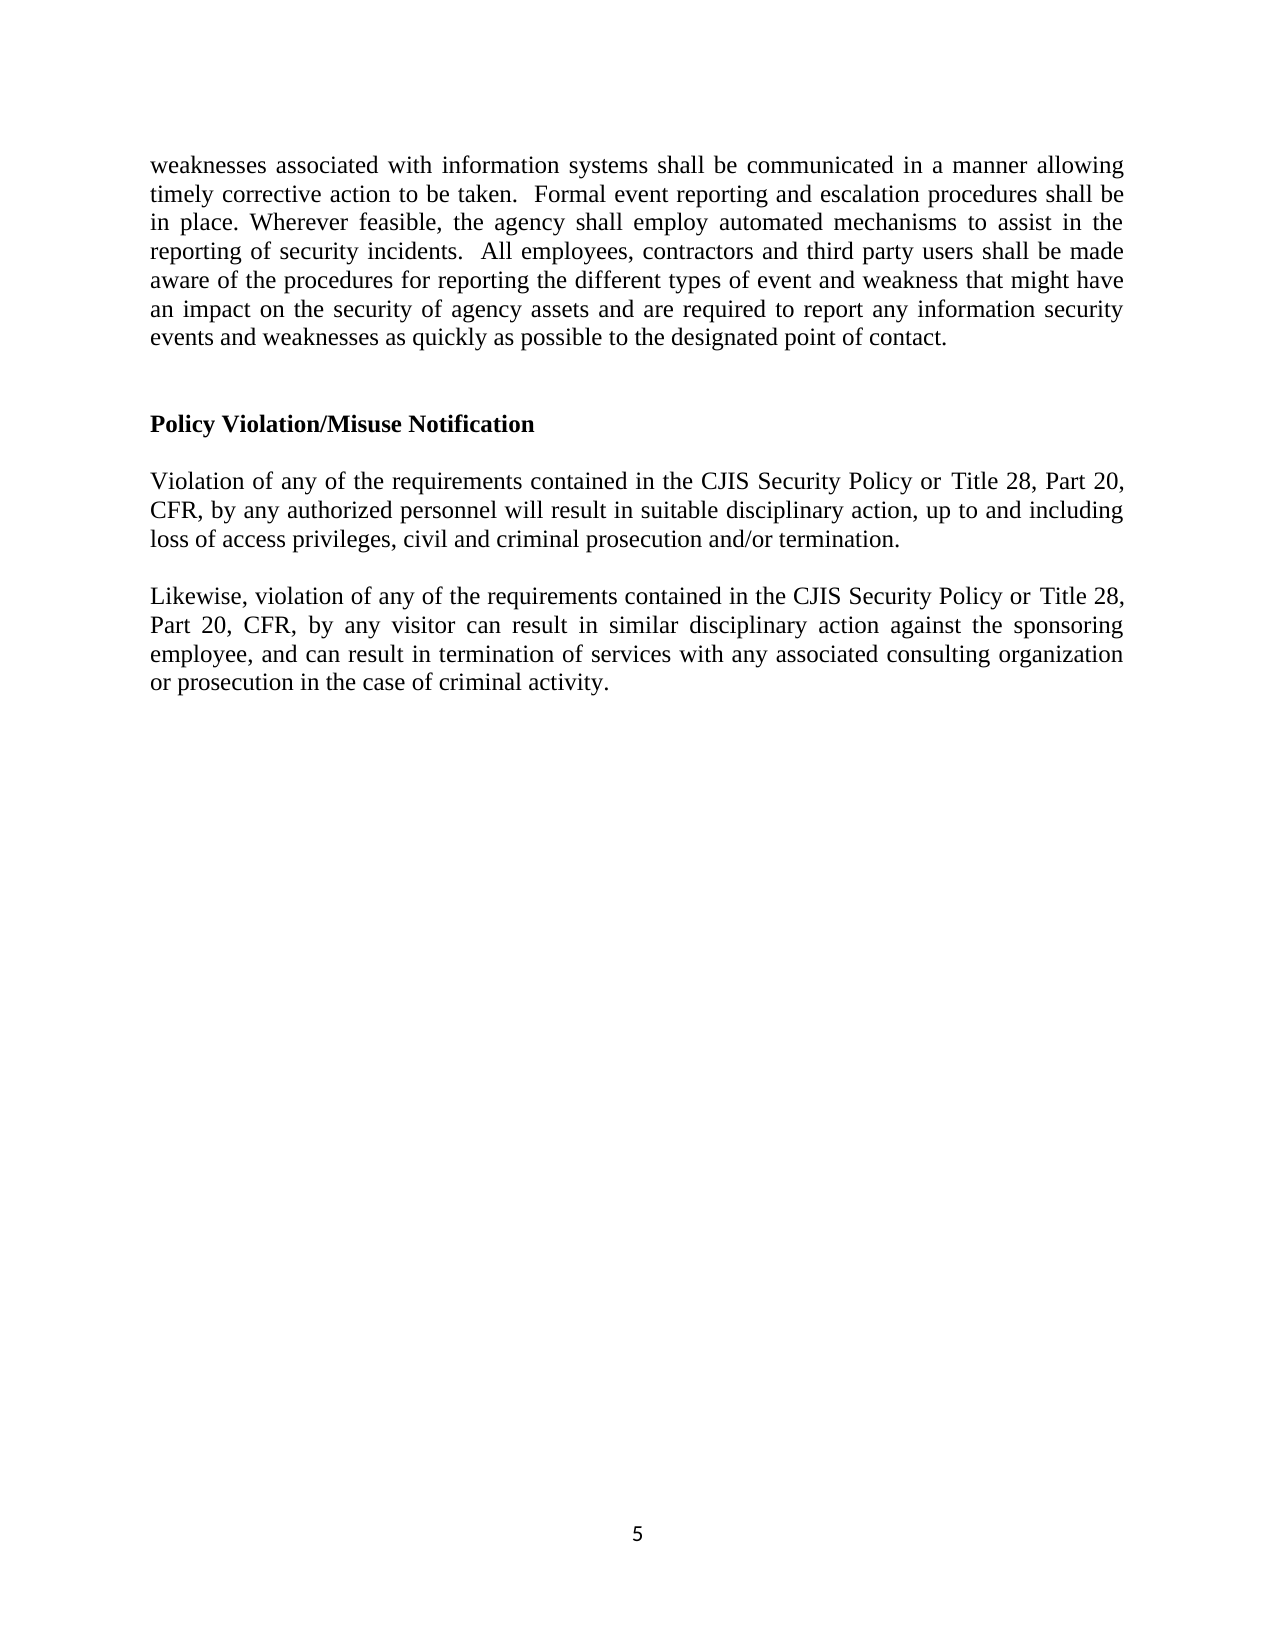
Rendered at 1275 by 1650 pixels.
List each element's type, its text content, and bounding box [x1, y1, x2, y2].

text Violation of any of the requirements contained in the CJIS Security Policy or Title 28, Part 20, CFR, by any authorized personnel will result in suitable disciplinary action, up to and including loss of access privileges, civil and criminal prosecution and/or termination. [150, 466, 1125, 552]
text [150, 150, 1125, 351]
text Policy Violation/Misuse Notification [150, 409, 1125, 437]
text Likewise, violation of any of the requirements contained in the CJIS Security Policy or Title 28, Part 20, CFR, by any visitor can result in similar disciplinary action against the sponsoring employee, and can result in termination of services with any associated consulting organization or prosecution in the case of criminal activity. [150, 581, 1125, 696]
